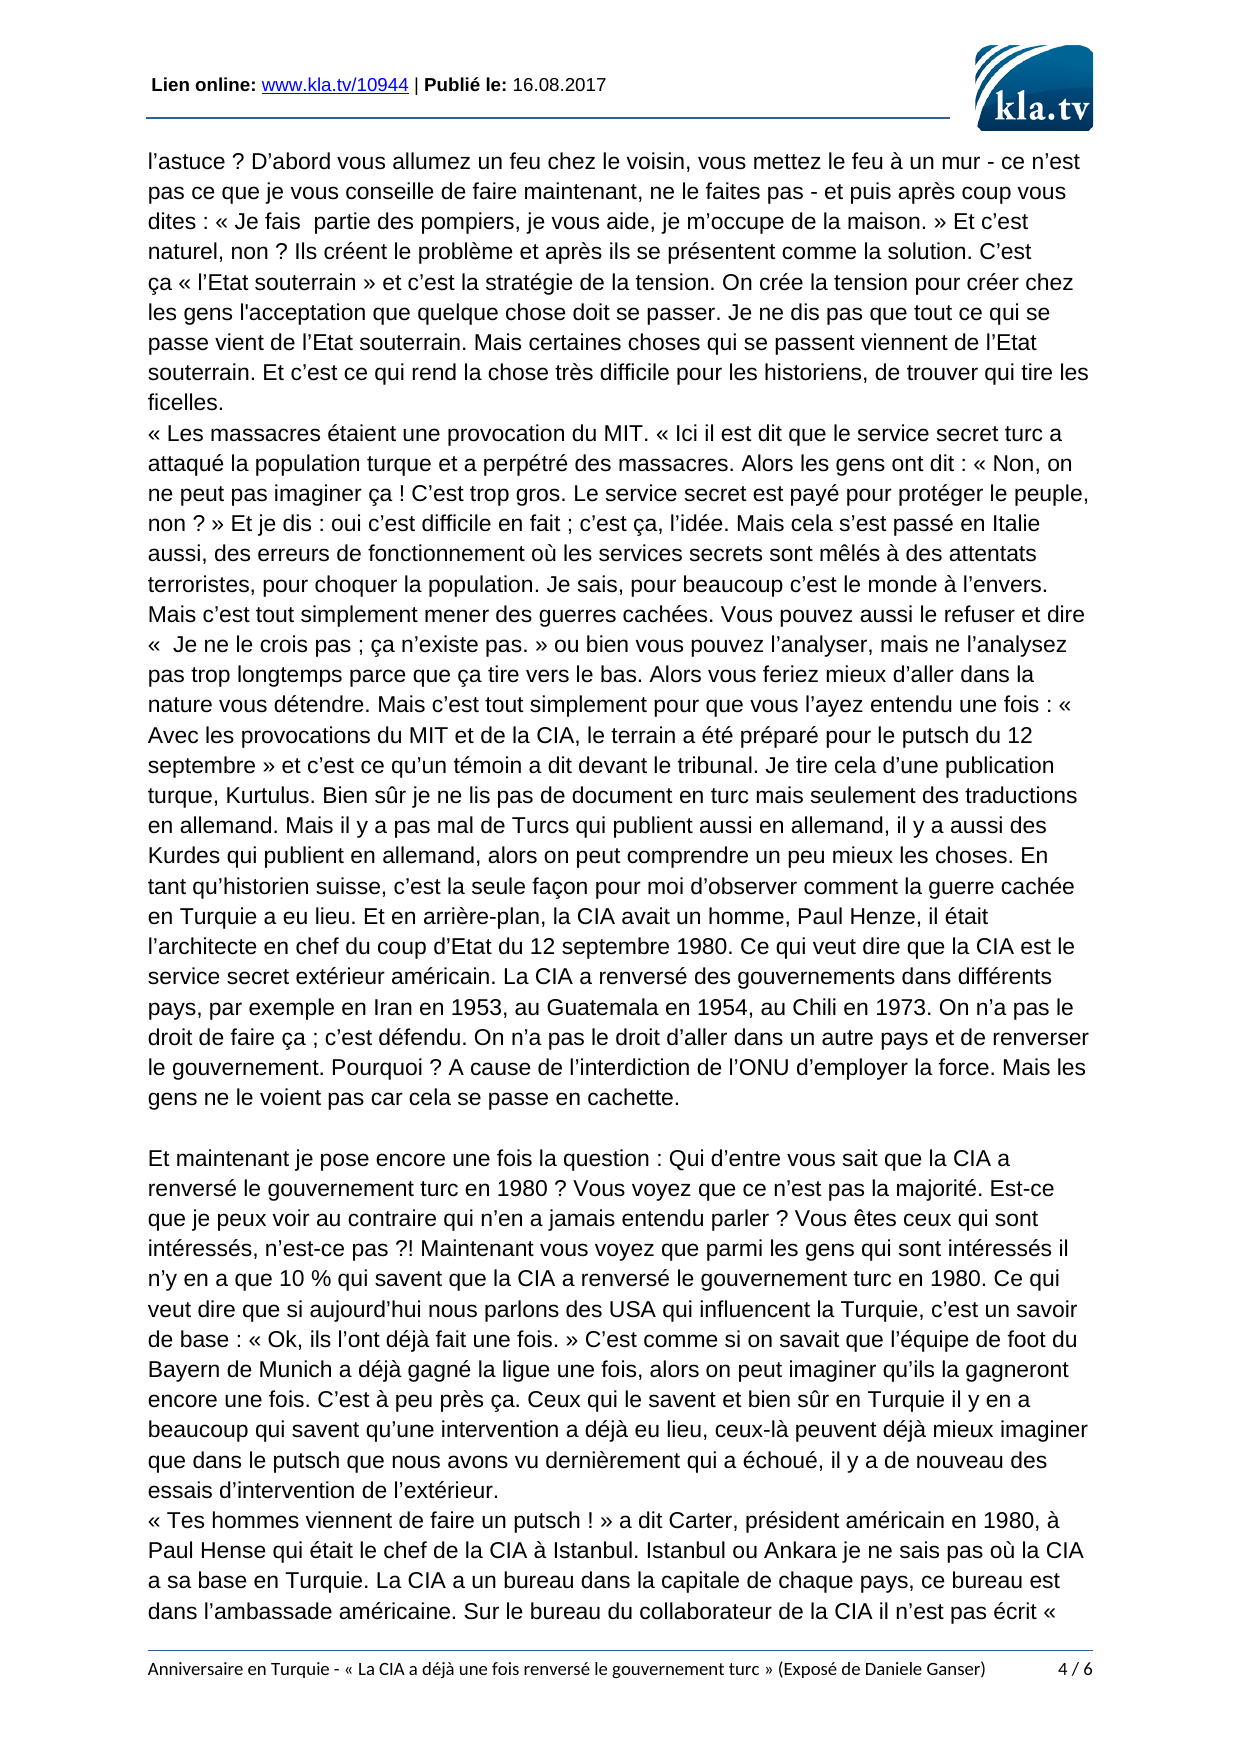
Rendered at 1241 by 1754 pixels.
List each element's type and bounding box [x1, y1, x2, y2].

text [148, 148, 1093, 1624]
